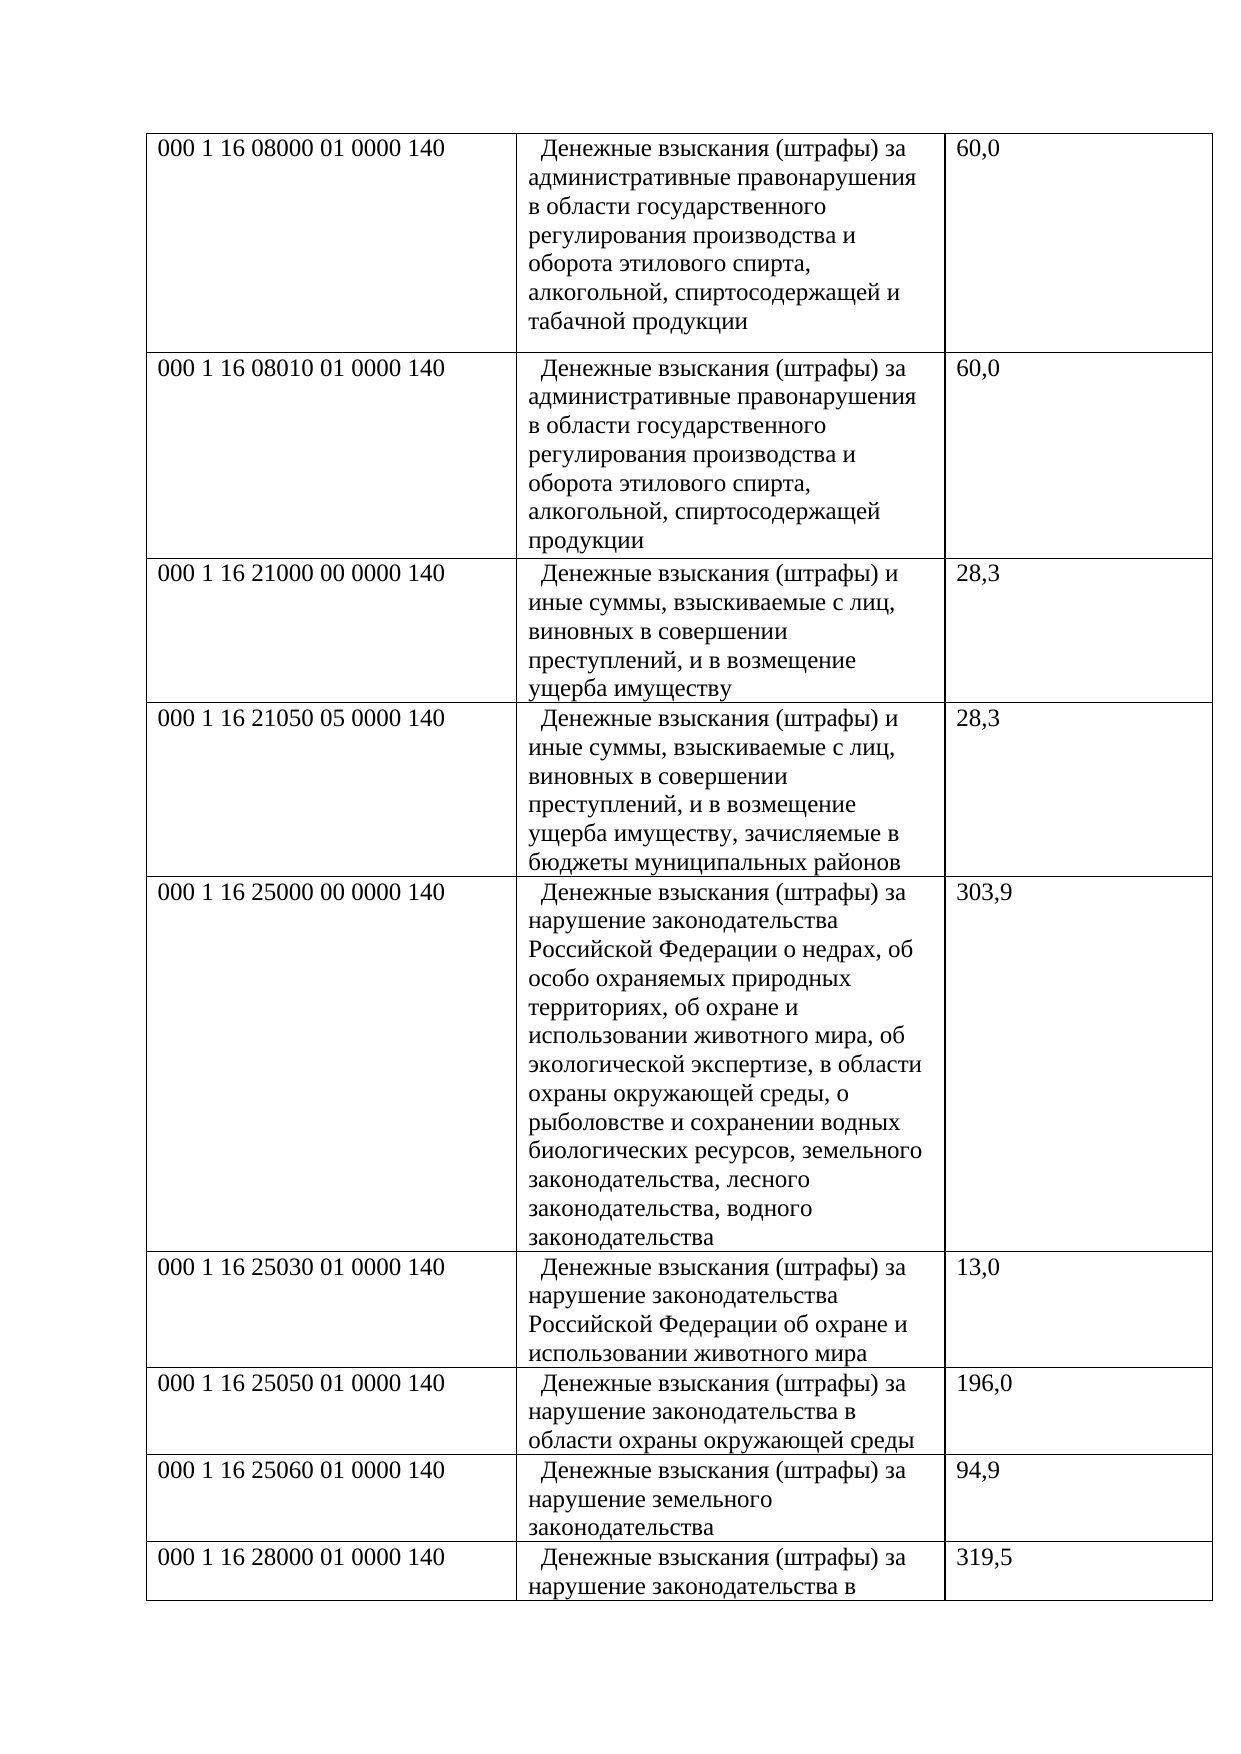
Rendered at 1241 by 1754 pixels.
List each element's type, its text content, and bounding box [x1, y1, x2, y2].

table_cell 28,3 [946, 703, 1212, 876]
table_cell Денежные взыскания (штрафы) за административные правонарушения в области государственного регулирования производства и оборота этилового спирта, алкогольной, спиртосодержащей продукции [517, 353, 944, 557]
table_cell Денежные взыскания (штрафы) за административные правонарушения в области государственного регулирования производства и оборота этилового спирта, алкогольной, спиртосодержащей и табачной продукции [517, 134, 944, 352]
table_cell Денежные взыскания (штрафы) за нарушение законодательства Российской Федерации об охране и использовании животного мира [517, 1252, 944, 1367]
table_cell Денежные взыскания (штрафы) и иные суммы, взыскиваемые с лиц, виновных в совершении преступлений, и в возмещение ущерба имуществу [517, 559, 944, 702]
table_cell 319,5 [946, 1542, 1212, 1600]
table_cell 000 1 16 25030 01 0000 140 [147, 1252, 516, 1367]
table_cell Денежные взыскания (штрафы) за нарушение законодательства в области охраны окружающей среды [517, 1368, 944, 1454]
table_cell Денежные взыскания (штрафы) за нарушение земельного законодательства [517, 1455, 944, 1541]
table_cell 196,0 [946, 1368, 1212, 1454]
table_cell 94,9 [946, 1455, 1212, 1541]
table_cell 28,3 [946, 559, 1212, 702]
table_cell Денежные взыскания (штрафы) за нарушение законодательства Российской Федерации о недрах, об особо охраняемых природных территориях, об охране и использовании животного мира, об экологической экспертизе, в области охраны окружающей среды, о рыболовстве и сохранении водных биологических ресурсов, земельного законодательства, лесного законодательства, водного законодательства [517, 877, 944, 1251]
table_cell 000 1 16 25000 00 0000 140 [147, 877, 516, 1251]
table_cell 303,9 [946, 877, 1212, 1251]
table_cell 000 1 16 08010 01 0000 140 [147, 353, 516, 557]
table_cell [517, 1542, 944, 1600]
table_cell 000 1 16 25060 01 0000 140 [147, 1455, 516, 1541]
table_cell 000 1 16 21000 00 0000 140 [147, 559, 516, 702]
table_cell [147, 1542, 516, 1600]
table_cell 000 1 16 25050 01 0000 140 [147, 1368, 516, 1454]
table_cell 13,0 [946, 1252, 1212, 1367]
table_cell Денежные взыскания (штрафы) и иные суммы, взыскиваемые с лиц, виновных в совершении преступлений, и в возмещение ущерба имуществу, зачисляемые в бюджеты муниципальных районов [517, 703, 944, 876]
table_cell 60,0 [946, 353, 1212, 557]
table_cell 60,0 [946, 134, 1212, 352]
table_cell 000 1 16 21050 05 0000 140 [147, 703, 516, 876]
table_cell 000 1 16 08000 01 0000 140 [147, 134, 516, 352]
